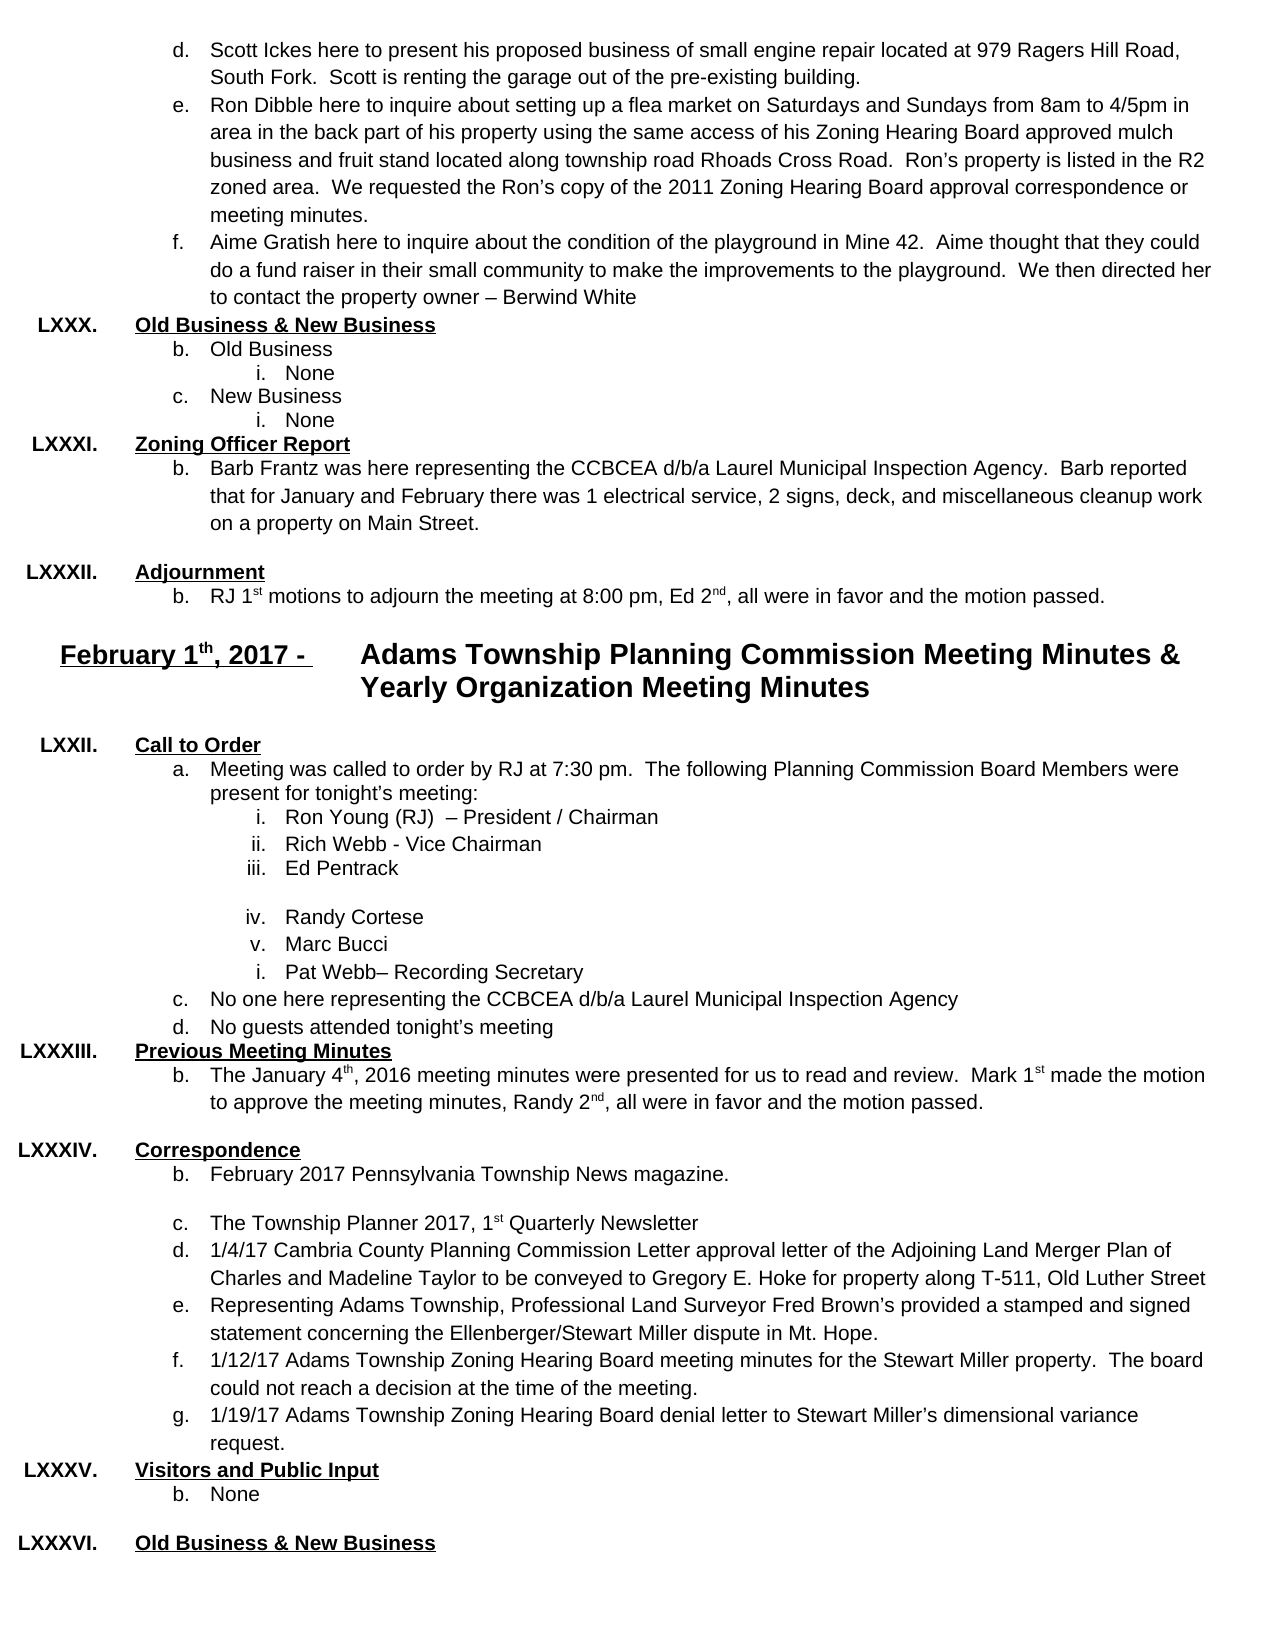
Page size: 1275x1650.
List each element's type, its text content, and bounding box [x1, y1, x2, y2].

list New Business [172, 384, 1215, 408]
list None [266, 408, 1215, 432]
list Randy Cortese [266, 904, 1215, 928]
list 1/19/17 Adams Township Zoning Hearing Board denial letter to Stewart Miller’s dimensional variance request. [172, 1403, 1215, 1454]
list Zoning Officer Report [97, 432, 1215, 456]
list No guests attended tonight’s meeting [172, 1014, 1215, 1038]
list February 2017 Pennsylvania Township News magazine. [172, 1162, 1215, 1186]
list Call to Order [97, 733, 1215, 757]
text February 1th, 2017 - Adams Township Planning Commission Meeting Minutes & Yearly Organization Meeting Minutes [60, 637, 1215, 704]
list None [266, 360, 1215, 384]
list Scott Ickes here to present his proposed business of small engine repair located at 979 Ragers Hill Road, South Fork. Scott is renting the garage out of the pre-existing building. [172, 37, 1215, 89]
list 1/12/17 Adams Township Zoning Hearing Board meeting minutes for the Stewart Miller property. The board could not reach a decision at the time of the meeting. [172, 1348, 1215, 1399]
list Representing Adams Township, Professional Land Surveyor Fred Brown’s provided a stamped and signed statement concerning the Ellenberger/Stewart Miller dispute in Mt. Hope. [172, 1293, 1215, 1344]
list Rich Webb - Vice Chairman [266, 832, 1215, 856]
list Ed Pentrack [266, 856, 1215, 880]
list Meeting was called to order by RJ at 7:30 pm. The following Planning Commission Board Members were present for tonight’s meeting: [172, 757, 1215, 805]
list The Township Planner 2017, 1st Quarterly Newsletter [172, 1211, 1215, 1234]
list Previous Meeting Minutes [97, 1038, 1215, 1062]
list Barb Frantz was here representing the CCBCEA d/b/a Laurel Municipal Inspection Agency. Barb reported that for January and February there was 1 electrical service, 2 signs, deck, and miscellaneous cleanup work on a property on Main Street. [172, 456, 1215, 535]
list Visitors and Public Input [97, 1458, 1215, 1482]
list Old Business [172, 336, 1215, 360]
list Ron Dibble here to inquire about setting up a flea market on Saturdays and Sundays from 8am to 4/5pm in area in the back part of his property using the same access of his Zoning Hearing Board approved mulch business and fruit stand located along township road Rhoads Cross Road. Ron’s property is listed in the R2 zoned area. We requested the Ron’s copy of the 2011 Zoning Hearing Board approval correspondence or meeting minutes. [172, 92, 1215, 226]
list 1/4/17 Cambria County Planning Commission Letter approval letter of the Adjoining Land Merger Plan of Charles and Madeline Taylor to be conveyed to Gregory E. Hoke for property along T-511, Old Luther Street [172, 1238, 1215, 1289]
list Adjournment [97, 559, 1215, 583]
list Old Business & New Business [97, 1530, 1215, 1554]
list Pat Webb– Recording Secretary [266, 959, 1215, 983]
list Ron Young (RJ) – President / Chairman [266, 805, 1215, 829]
list The January 4th, 2016 meeting minutes were presented for us to read and review. Mark 1st made the motion to approve the meeting minutes, Randy 2nd, all were in favor and the motion passed. [172, 1062, 1215, 1114]
list Old Business & New Business [97, 312, 1215, 336]
list No one here representing the CCBCEA d/b/a Laurel Municipal Inspection Agency [172, 987, 1215, 1011]
list None [172, 1482, 1215, 1506]
list Marc Bucci [266, 932, 1215, 956]
list RJ 1st motions to adjourn the meeting at 8:00 pm, Ed 2nd, all were in favor and the motion passed. [172, 583, 1215, 607]
list Aime Gratish here to inquire about the condition of the playground in Mine 42. Aime thought that they could do a fund raiser in their small community to make the improvements to the playground. We then directed her to contact the property owner – Berwind White [172, 230, 1215, 309]
list Correspondence [97, 1138, 1215, 1162]
